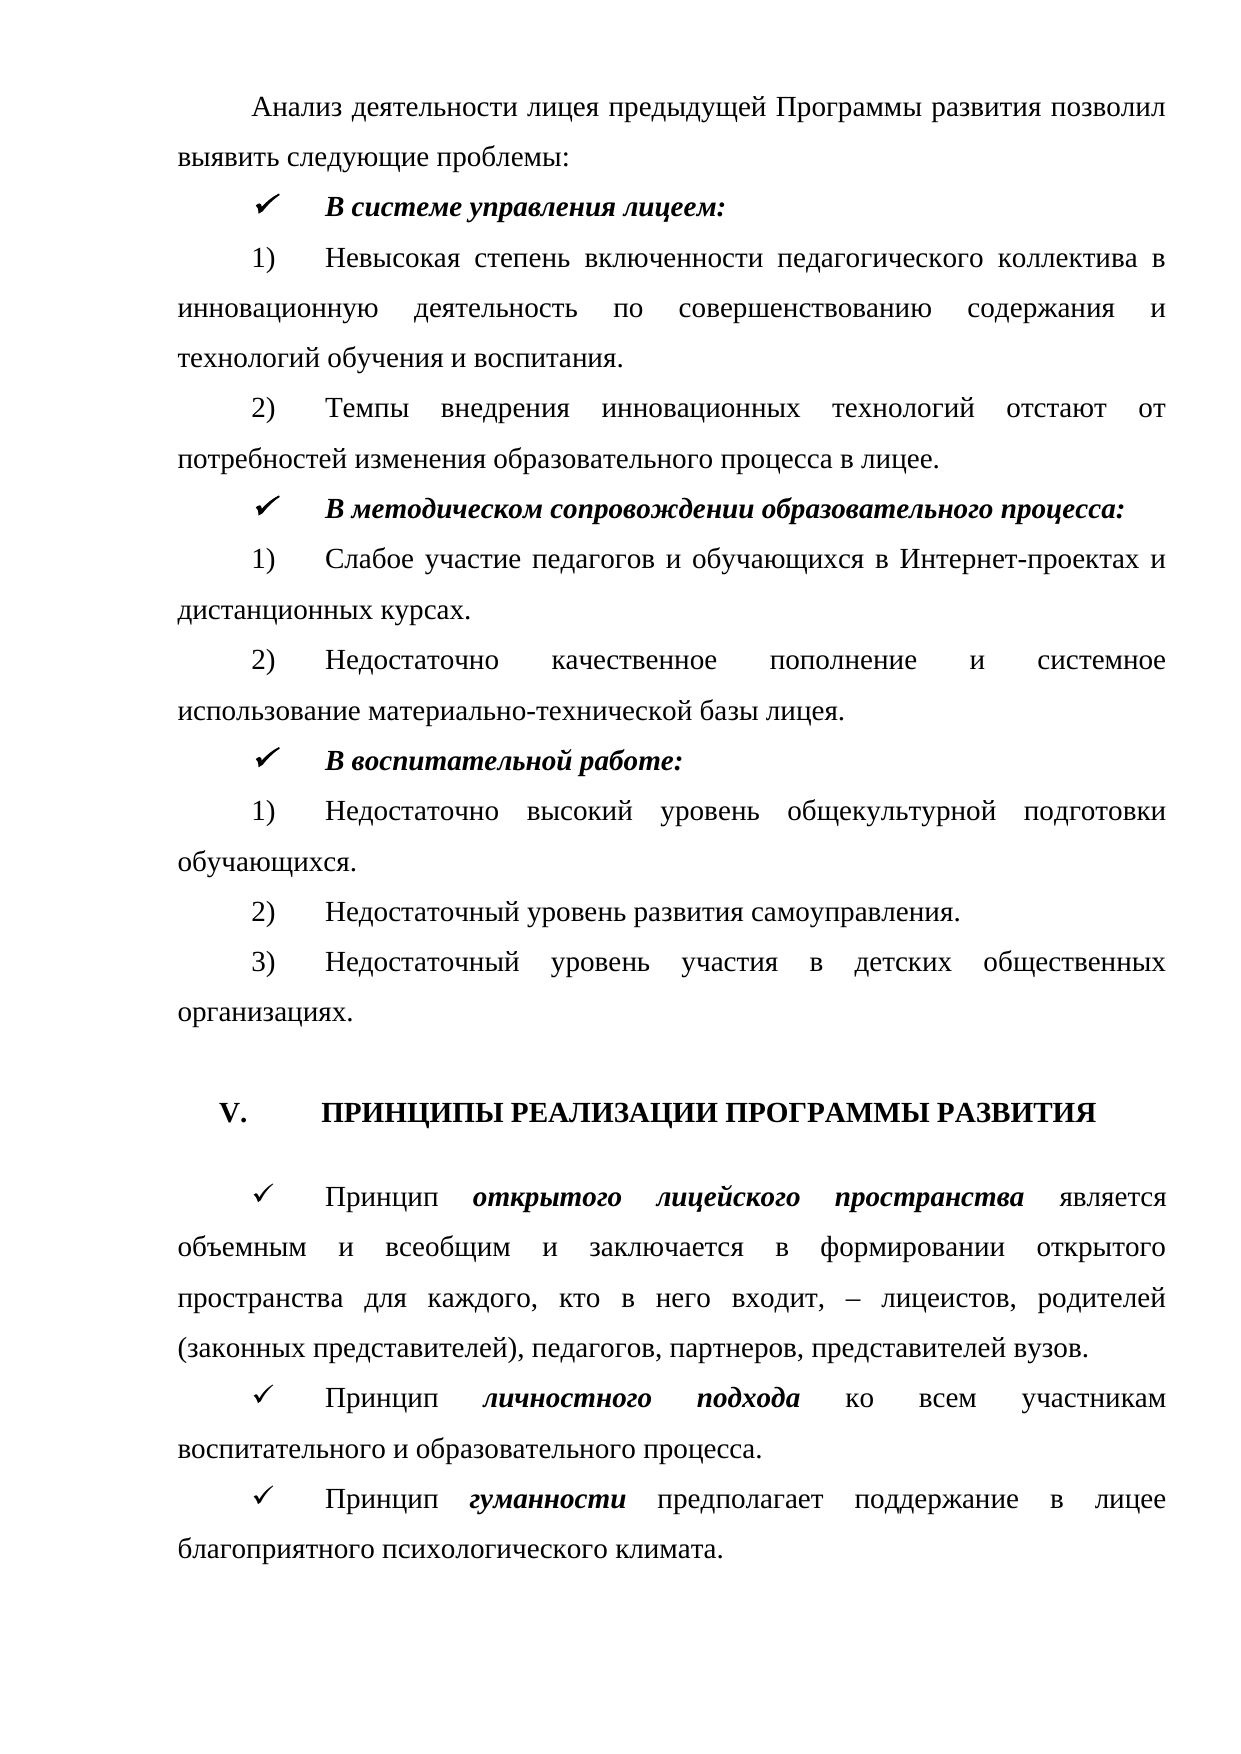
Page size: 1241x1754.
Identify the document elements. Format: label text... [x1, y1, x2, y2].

list Принцип открытого лицейского пространства является объемным и всеобщим и заключается в формировании открытого пространства для каждого, кто в него входит, – лицеистов, родителей (законных представителей), педагогов, партнеров, представителей вузов. [177, 1179, 1167, 1364]
list Принцип личностного подхода ко всем участникам воспитательного и образовательного процесса. [177, 1380, 1167, 1464]
list Недостаточно высокий уровень общекультурной подготовки обучающихся. [177, 793, 1167, 877]
list Слабое участие педагогов и обучающихся в Интернет-проектах и дистанционных курсах. [177, 542, 1167, 626]
list В методическом сопровождении образовательного процесса: [177, 491, 1167, 525]
list Невысокая степень включенности педагогического коллектива в инновационную деятельность по совершенствованию содержания и технологий обучения и воспитания. [177, 240, 1167, 374]
list В воспитательной работе: [177, 743, 1167, 777]
text Анализ деятельности лицея предыдущей Программы развития позволил выявить следующие проблемы: [177, 89, 1167, 172]
list Принцип гуманности предполагает поддержание в лицее благоприятного психологического климата. [177, 1481, 1167, 1565]
list В системе управления лицеем: [177, 189, 1167, 223]
list ПРИНЦИПЫ РЕАЛИЗАЦИИ ПРОГРАММЫ РАЗВИТИЯ [177, 1095, 1167, 1129]
list Темпы внедрения инновационных технологий отстают от потребностей изменения образовательного процесса в лицее. [177, 391, 1167, 474]
list Недостаточно качественное пополнение и системное использование материально-технической базы лицея. [177, 642, 1167, 726]
list Недостаточный уровень развития самоуправления. [177, 894, 1167, 927]
list Недостаточный уровень участия в детских общественных организациях. [177, 944, 1167, 1028]
